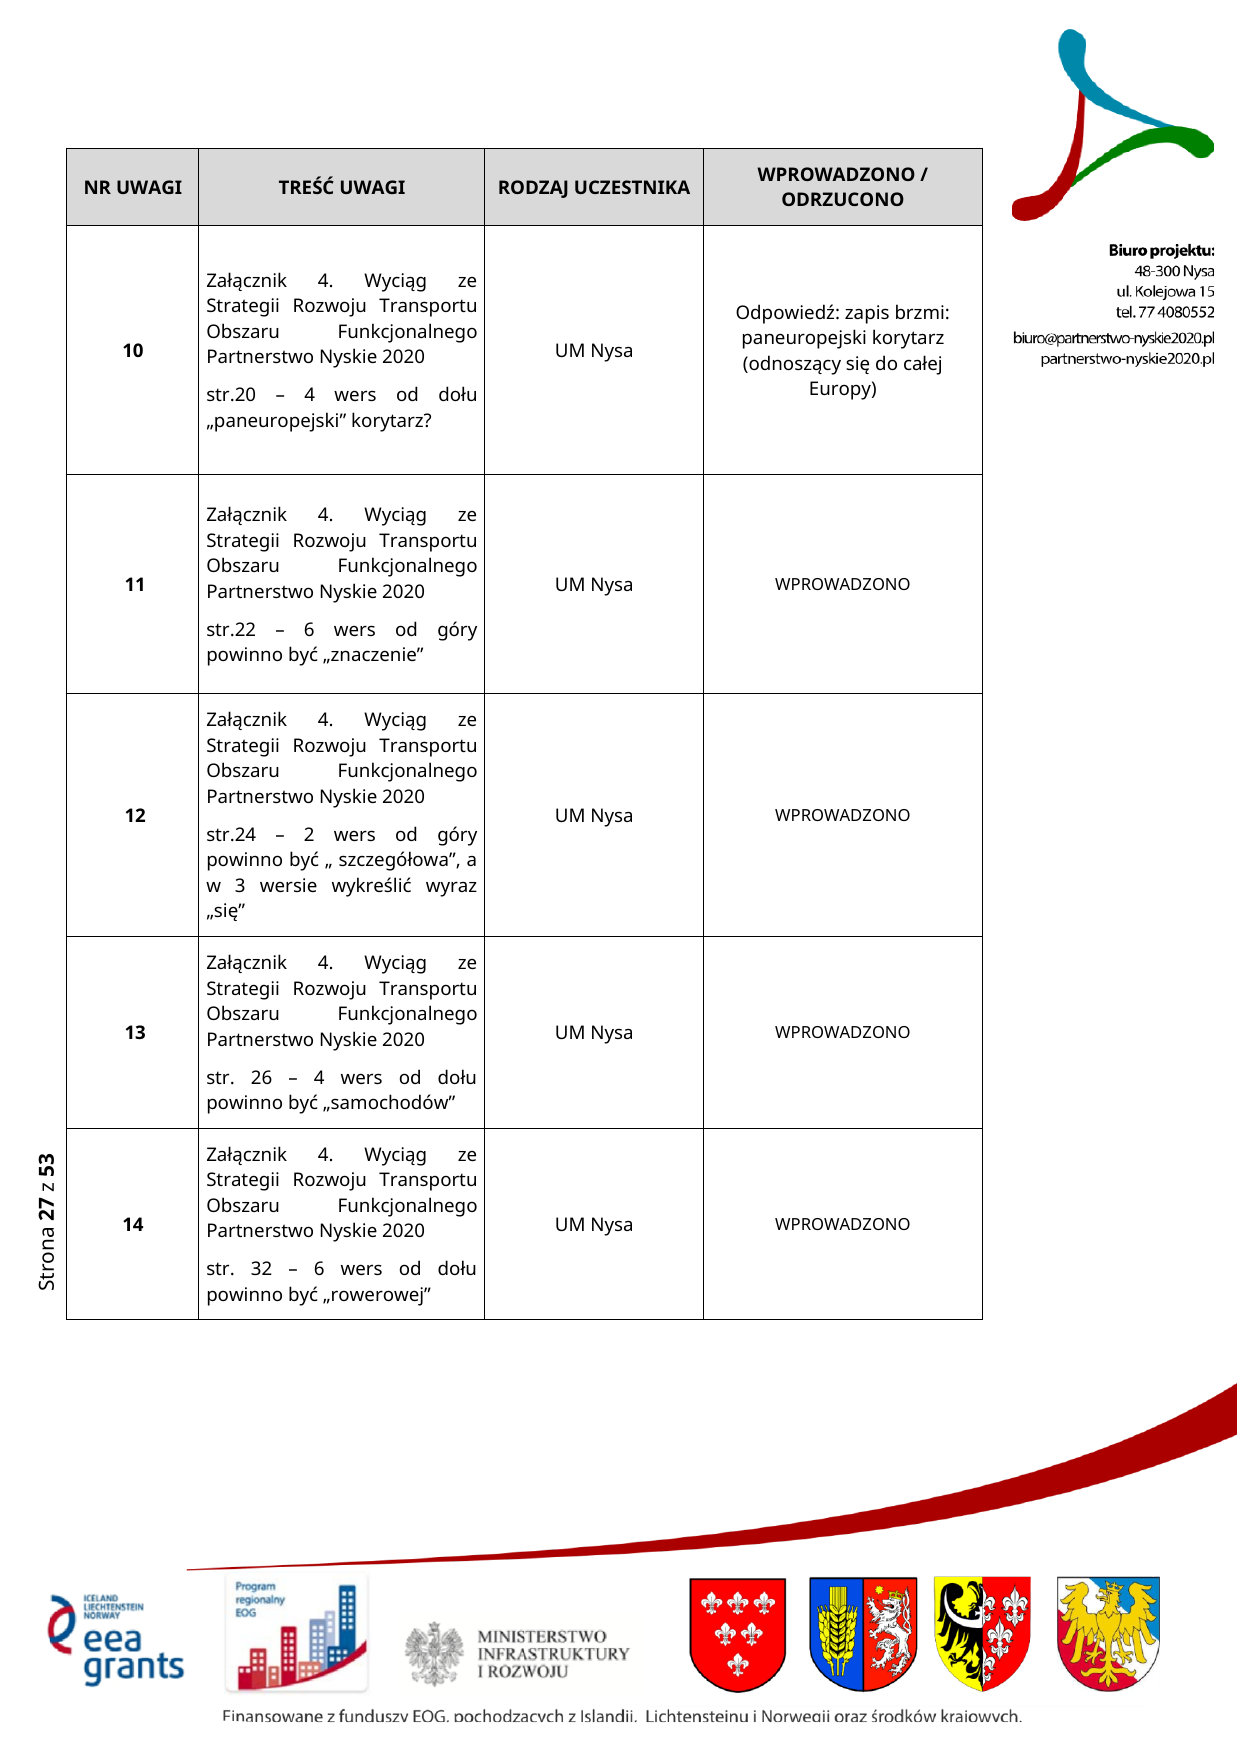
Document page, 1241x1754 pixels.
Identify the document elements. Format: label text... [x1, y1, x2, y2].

table_cell Załącznik 4. Wyciąg ze Strategii Rozwoju Transportu Obszaru Funkcjonalnego Partnerstwo Nyskie 2020 str.22 – 6 wers od góry powinno być „znaczenie” [199, 475, 484, 693]
table_cell 14 [67, 1129, 198, 1319]
table_cell UM Nysa [485, 1129, 703, 1319]
table_cell Załącznik 4. Wyciąg ze Strategii Rozwoju Transportu Obszaru Funkcjonalnego Partnerstwo Nyskie 2020 str. 26 – 4 wers od dołu powinno być „samochodów” [199, 937, 484, 1127]
table_cell UM Nysa [485, 937, 703, 1127]
table_header NR UWAGI [67, 149, 198, 225]
table_cell WPROWADZONO [704, 937, 982, 1127]
table_header TREŚĆ UWAGI [199, 149, 484, 225]
table_cell 13 [67, 937, 198, 1127]
table_cell 10 [67, 226, 198, 474]
table_cell 12 [67, 694, 198, 936]
table_cell 11 [67, 475, 198, 693]
table_cell Odpowiedź: zapis brzmi: paneuropejski korytarz (odnoszący się do całej Europy) [704, 226, 982, 474]
picture [30, 1380, 1236, 1722]
table_cell Załącznik 4. Wyciąg ze Strategii Rozwoju Transportu Obszaru Funkcjonalnego Partnerstwo Nyskie 2020 str.24 – 2 wers od góry powinno być „ szczegółowa”, a w 3 wersie wykreślić wyraz „się” [199, 694, 484, 936]
table_cell WPROWADZONO [704, 475, 982, 693]
table_cell UM Nysa [485, 226, 703, 474]
table_cell UM Nysa [485, 475, 703, 693]
table_header RODZAJ UCZESTNIKA [485, 149, 703, 225]
picture [1012, 29, 1215, 367]
table_cell WPROWADZONO [704, 694, 982, 936]
table_cell WPROWADZONO [704, 1129, 982, 1319]
table_header WPROWADZONO / ODRZUCONO [704, 149, 982, 225]
table_cell Załącznik 4. Wyciąg ze Strategii Rozwoju Transportu Obszaru Funkcjonalnego Partnerstwo Nyskie 2020 str.20 – 4 wers od dołu „paneuropejski” korytarz? [199, 226, 484, 474]
table_cell UM Nysa [485, 694, 703, 936]
table_cell Załącznik 4. Wyciąg ze Strategii Rozwoju Transportu Obszaru Funkcjonalnego Partnerstwo Nyskie 2020 str. 32 – 6 wers od dołu powinno być „rowerowej” [199, 1129, 484, 1319]
